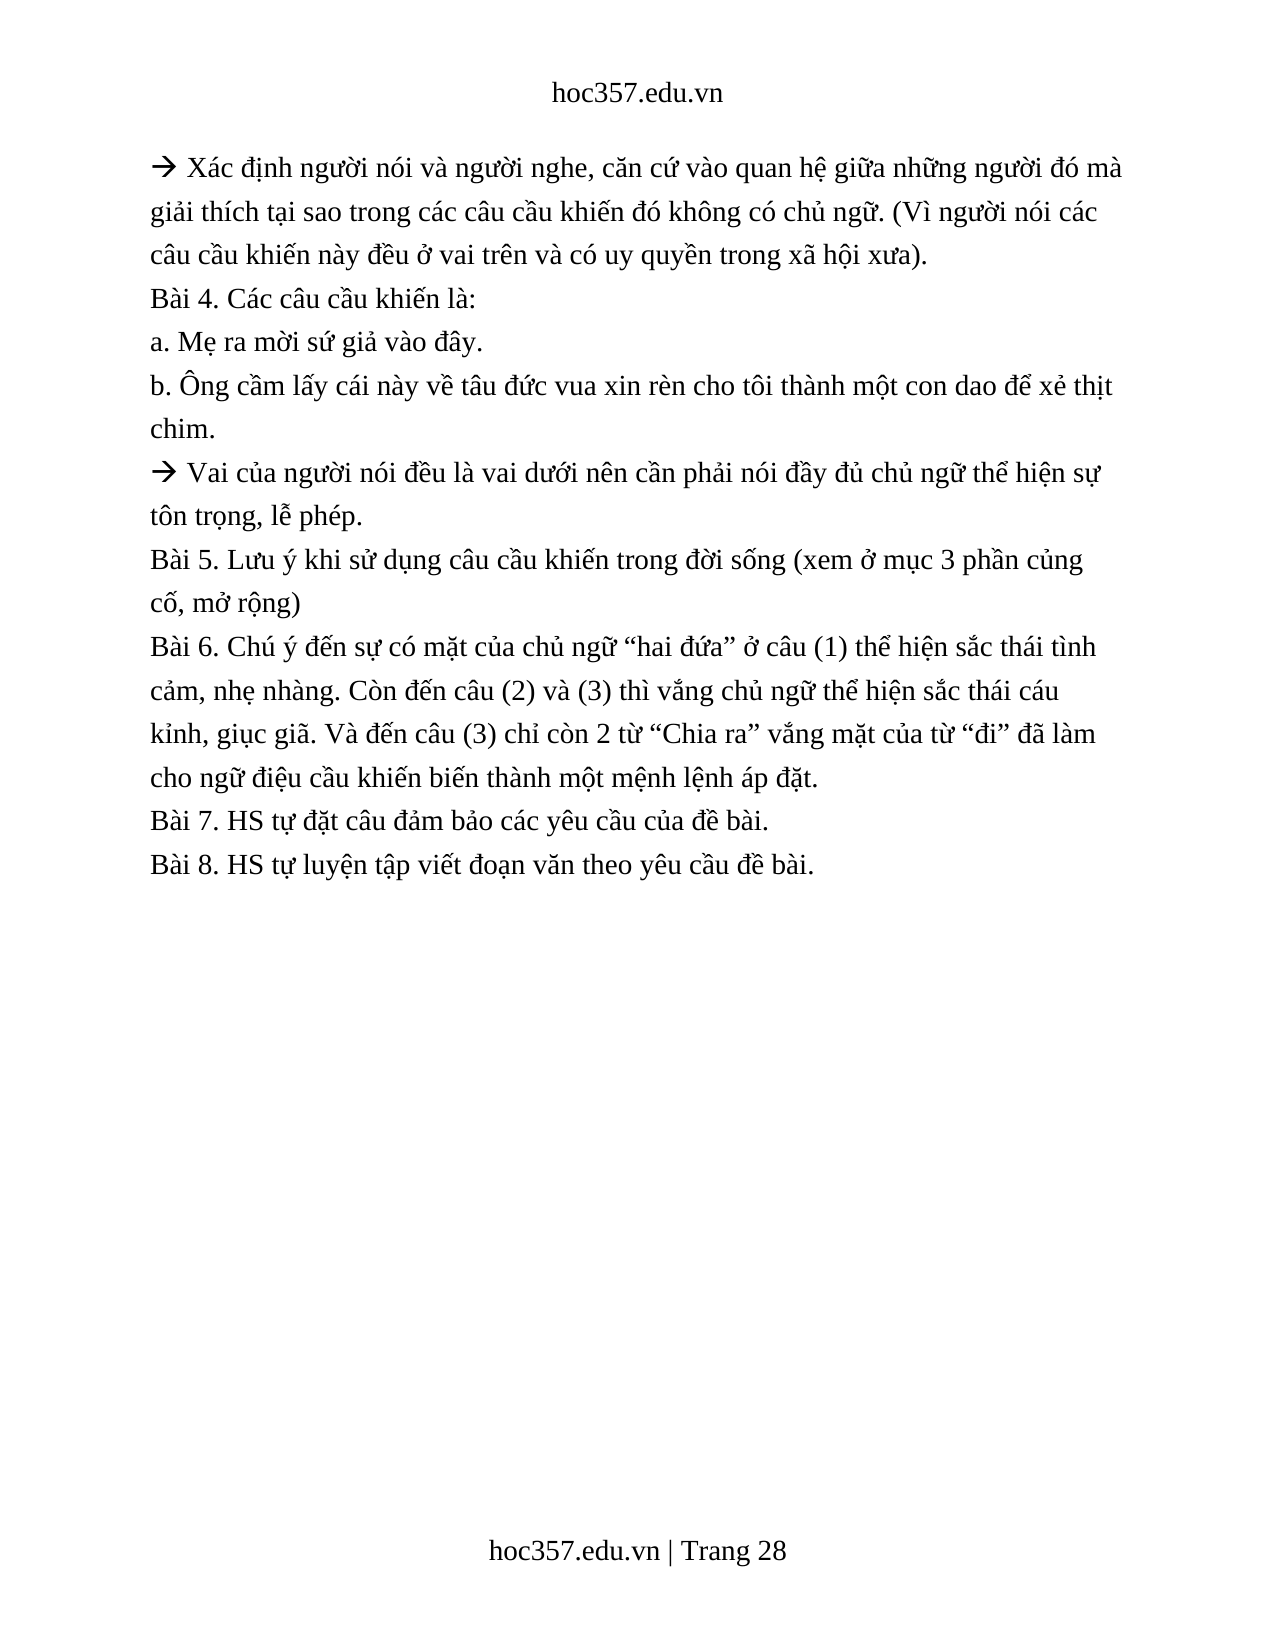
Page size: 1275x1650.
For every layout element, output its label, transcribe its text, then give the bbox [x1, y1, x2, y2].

text a. Mẹ ra mời sứ giả vào đây. [150, 324, 1125, 358]
text Bài 8. HS tự luyện tập viết đoạn văn theo yêu cầu đề bài. [150, 847, 1125, 880]
text Bài 6. Chú ý đến sự có mặt của chủ ngữ “hai đứa” ở câu (1) thể hiện sắc thái tình cảm, nhẹ nhàng. Còn đến câu (2) và (3) thì vắng chủ ngữ thể hiện sắc thái cáu kỉnh, giục giã. Và đến câu (3) chỉ còn 2 từ “Chia ra” vắng mặt của từ “đi” đã làm cho ngữ điệu cầu khiến biến thành một mệnh lệnh áp đặt. [150, 629, 1125, 793]
text b. Ông cầm lấy cái này về tâu đức vua xin rèn cho tôi thành một con dao để xẻ thịt chim. Vai của người nói đều là vai dưới nên cần phải nói đầy đủ chủ ngữ thể hiện sự tôn trọng, lễ phép. [150, 368, 1125, 532]
text Bài 4. Các câu cầu khiến là: [150, 281, 1125, 314]
text Xác định người nói và người nghe, căn cứ vào quan hệ giữa những người đó mà giải thích tại sao trong các câu cầu khiến đó không có chủ ngữ. (Vì người nói các câu cầu khiến này đều ở vai trên và có uy quyền trong xã hội xưa). [150, 150, 1125, 271]
text Bài 7. HS tự đặt câu đảm bảo các yêu cầu của đề bài. [150, 803, 1125, 837]
text Bài 5. Lưu ý khi sử dụng câu cầu khiến trong đời sống (xem ở mục 3 phần củng cố, mở rộng) [150, 542, 1125, 619]
